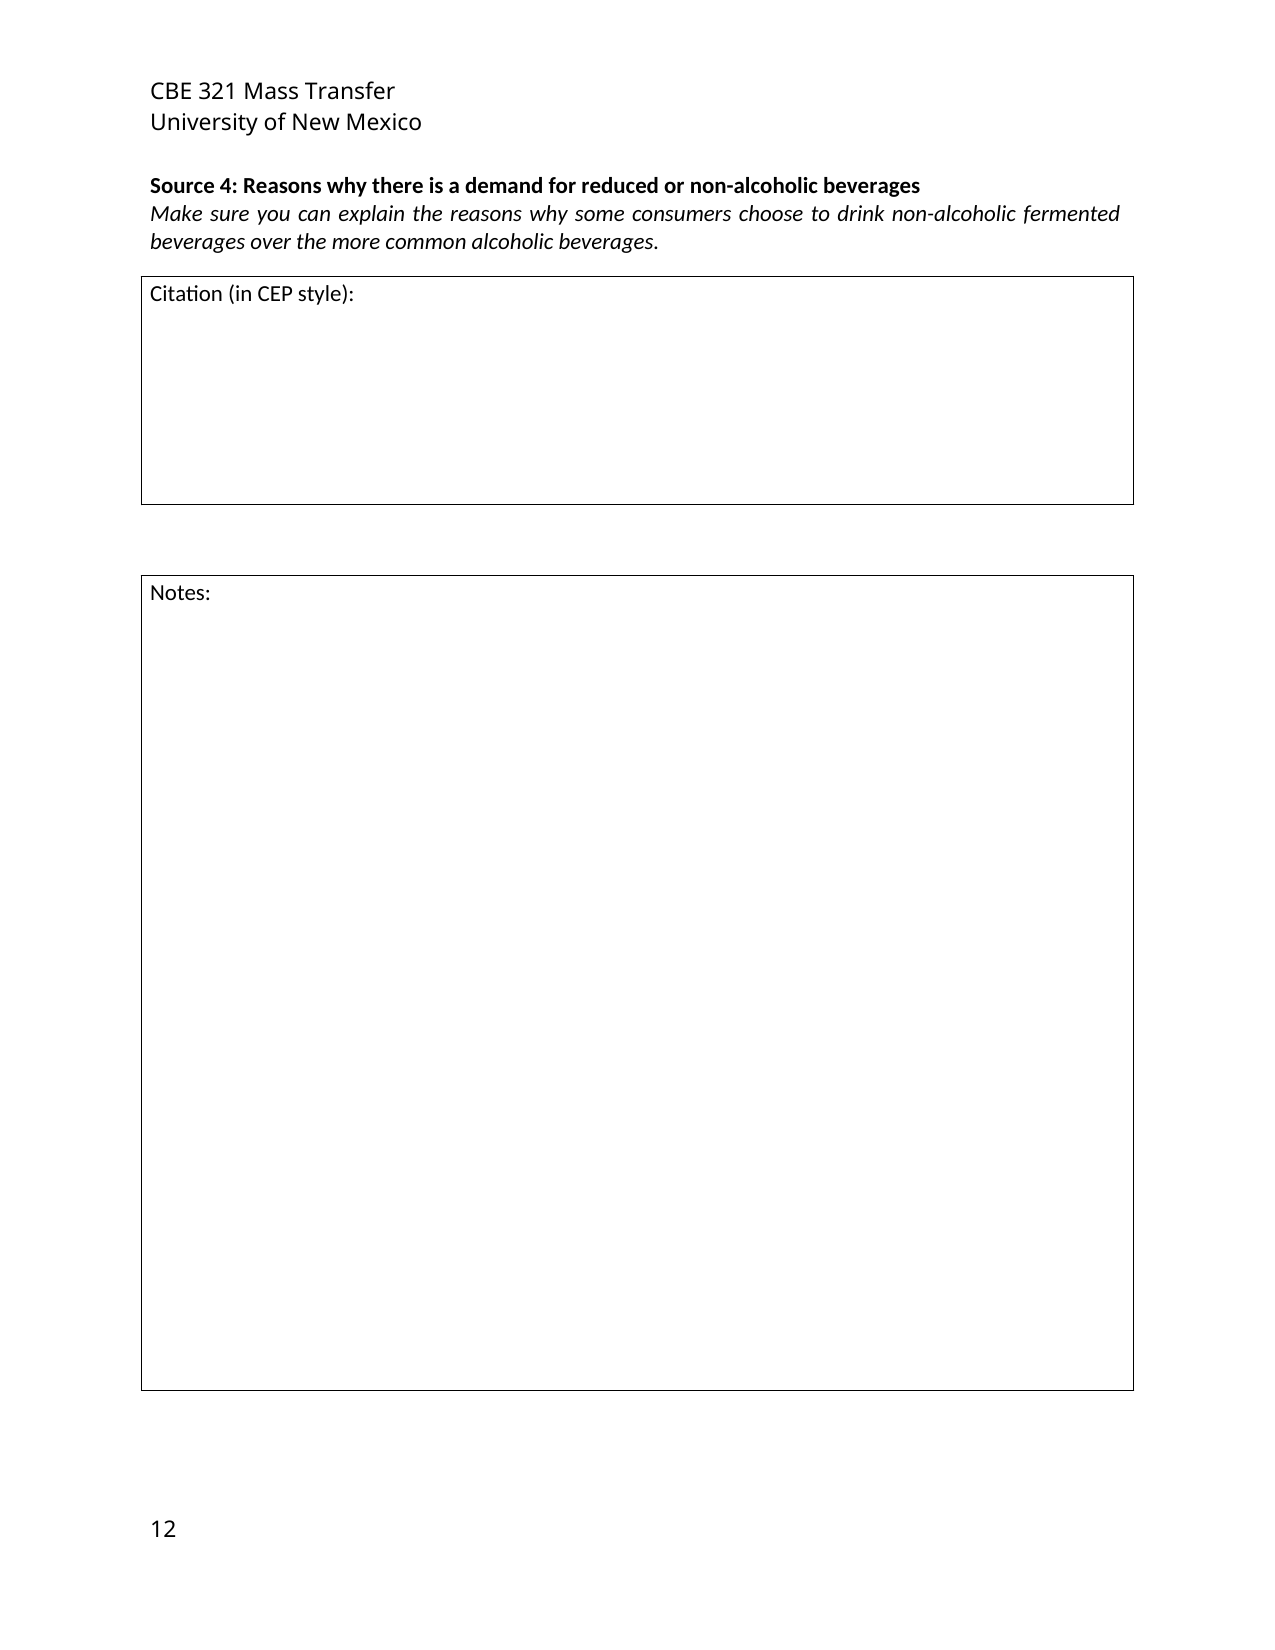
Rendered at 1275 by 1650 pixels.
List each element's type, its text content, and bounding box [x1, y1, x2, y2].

text Source 4: Reasons why there is a demand for reduced or non-alcoholic beverages [150, 171, 1125, 199]
text Notes: [142, 576, 1133, 606]
text Make sure you can explain the reasons why some consumers choose to drink non-alcoholic fermented beverages over the more common alcoholic beverages. [150, 199, 1125, 255]
text Citation (in CEP style): [142, 277, 1133, 307]
